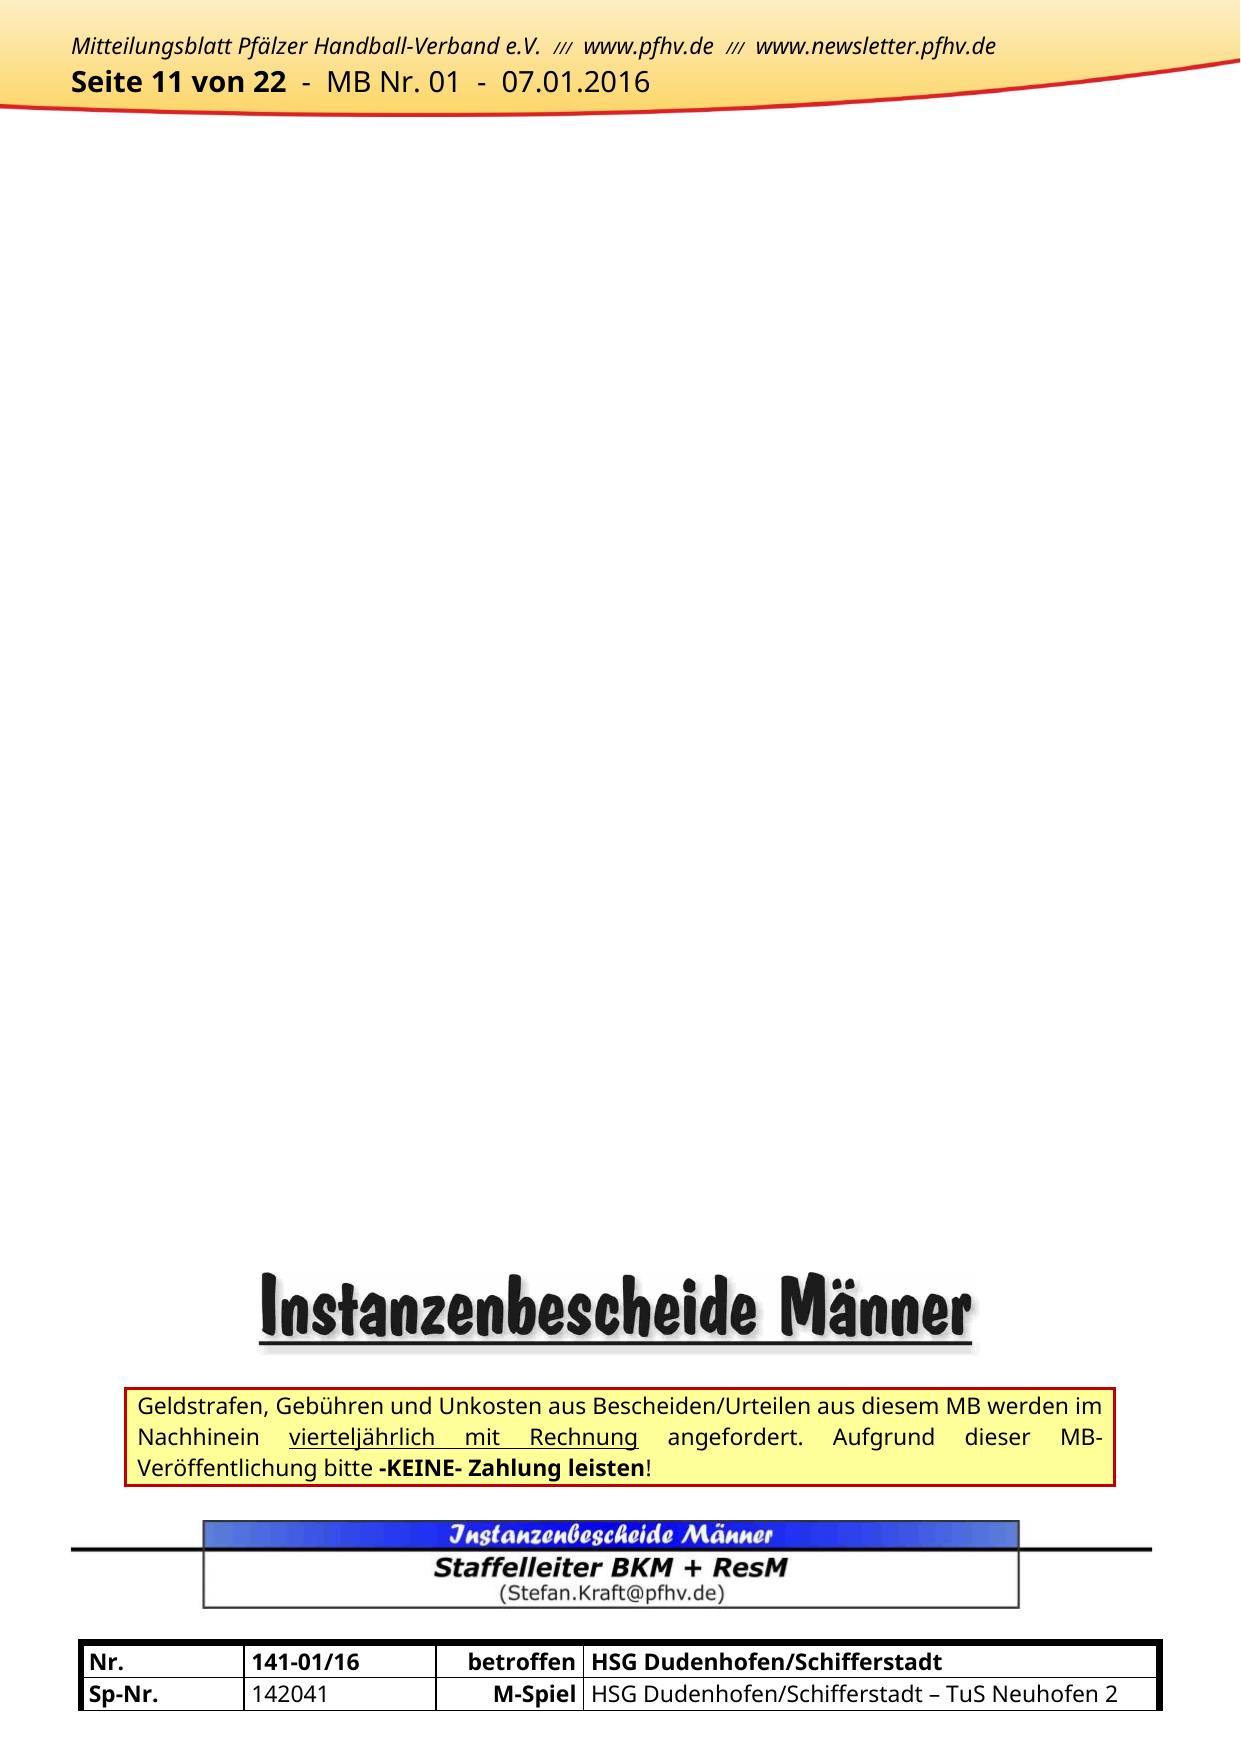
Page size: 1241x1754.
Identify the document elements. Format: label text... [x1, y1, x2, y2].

picture [257, 1272, 981, 1356]
picture [0, 0, 1241, 117]
table_cell M-Spiel [437, 1678, 583, 1710]
picture [70, 1520, 1153, 1609]
table_header Nr. [84, 1646, 243, 1677]
table_cell Sp-Nr. [84, 1678, 243, 1710]
table_header Geldstrafen, Gebühren und Unkosten aus Bescheiden/Urteilen aus diesem MB werden im Nachhinein vierteljährlich mit Rechnung angefordert. Aufgrund dieser MB-Veröffentlichung bitte -KEINE- Zahlung leisten! [127, 1390, 1113, 1484]
table_header betroffen [437, 1646, 583, 1677]
table_cell 142041 [245, 1678, 435, 1710]
table_cell HSG Dudenhofen/Schifferstadt – TuS Neuhofen 2 [584, 1678, 1156, 1710]
table_header HSG Dudenhofen/Schifferstadt [584, 1646, 1156, 1677]
table_header 141-01/16 [245, 1646, 435, 1677]
